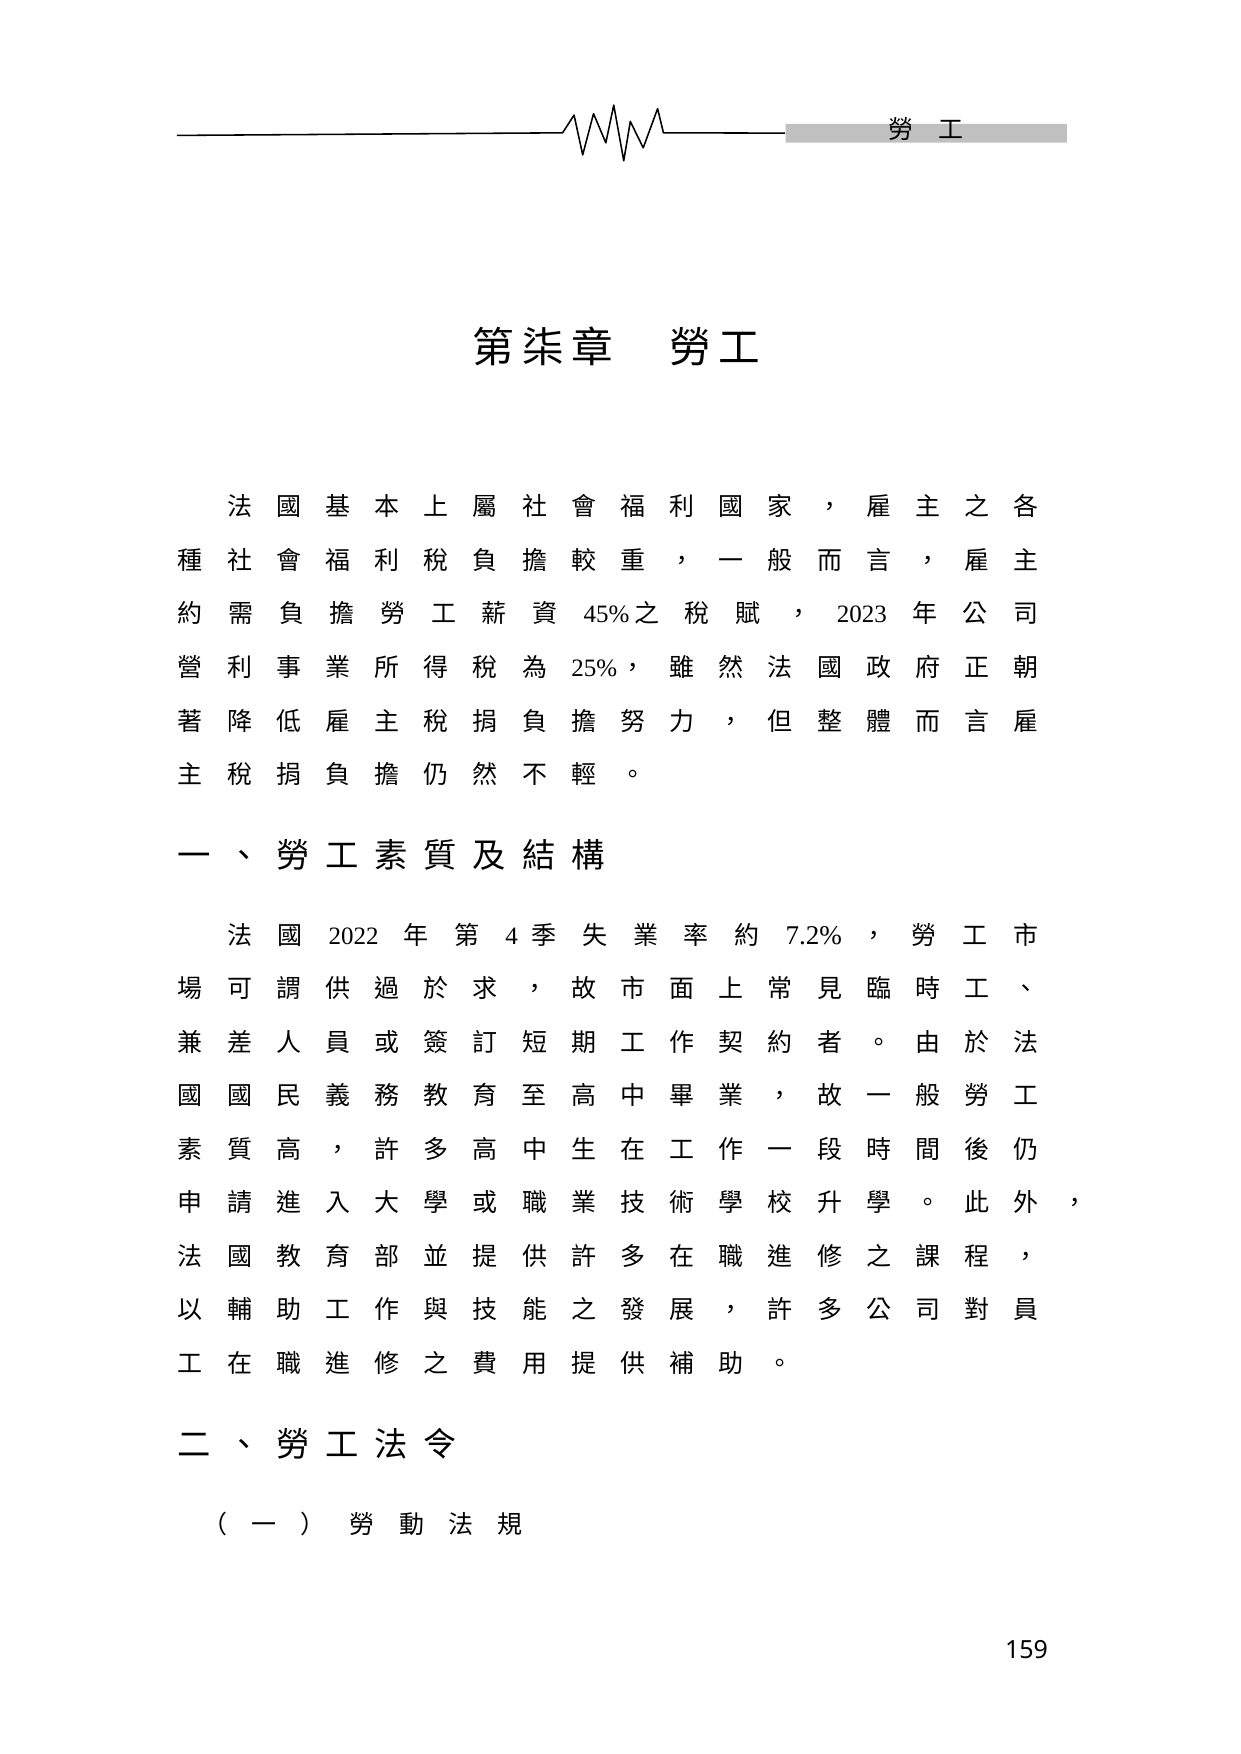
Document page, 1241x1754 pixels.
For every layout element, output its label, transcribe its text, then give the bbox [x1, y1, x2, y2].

text 法國基本上屬社會福利國家，雇主之各種社會福利稅負擔較重，一般而言，雇主約需負擔勞工薪資45%之稅賦，2023年公司營利事業所得稅為25%，雖然法國政府正朝著降低雇主稅捐負擔努力，但整體而言雇主稅捐負擔仍然不輕。 [178, 478, 1063, 799]
text 法國2022年第4季失業率約7.2%，勞工市場可謂供過於求，故市面上常見臨時工、兼差人員或簽訂短期工作契約者。由於法國國民義務教育至高中畢業，故一般勞工素質高，許多高中生在工作一段時間後仍申請進入大學或職業技術學校升學。此外，法國教育部並提供許多在職進修之課程，以輔助工作與技能之發展，許多公司對員工在職進修之費用提供補助。 [178, 906, 1063, 1388]
text 一、勞工素質及結構 [178, 826, 1063, 880]
text （一）勞動法規 [202, 1495, 1063, 1549]
text 二、勞工法令 [178, 1415, 1063, 1469]
text 第柒章 勞工 [178, 291, 1063, 398]
